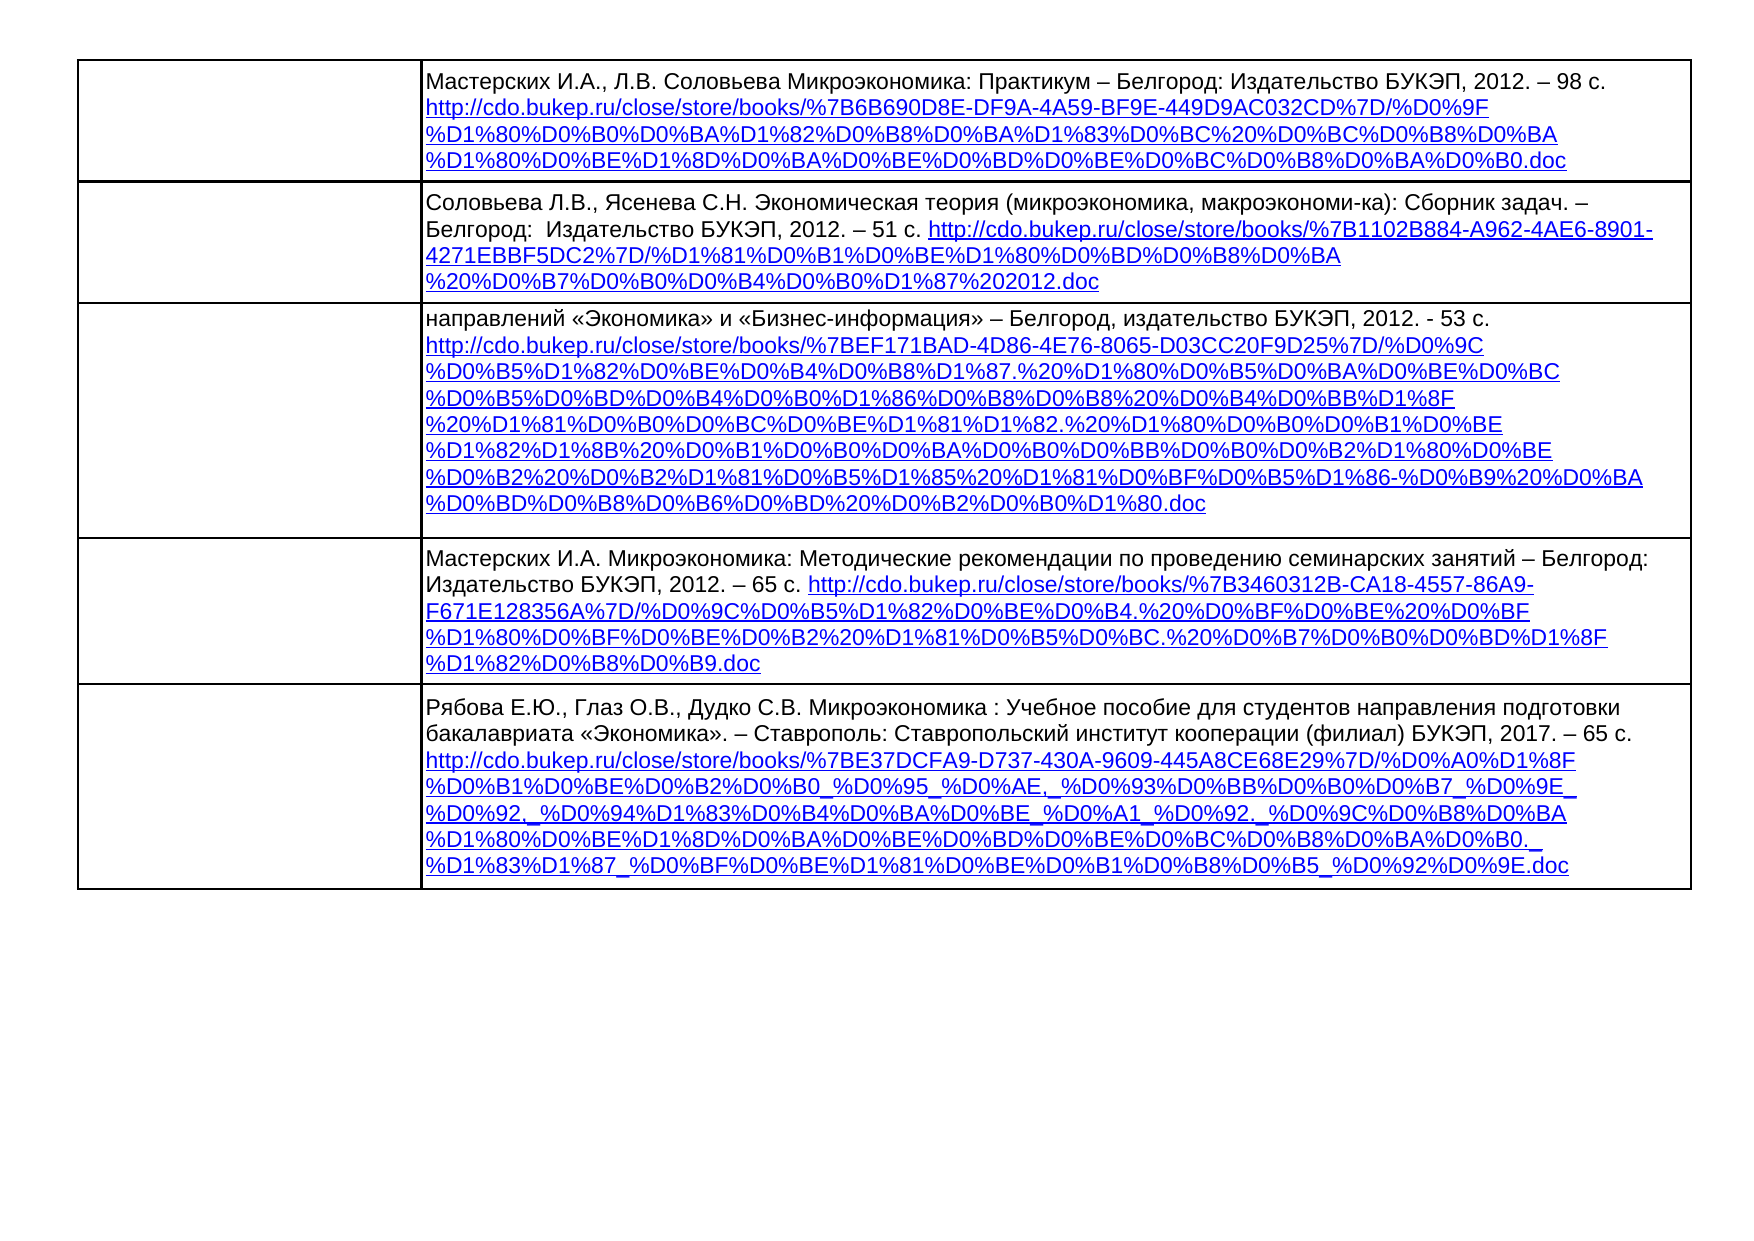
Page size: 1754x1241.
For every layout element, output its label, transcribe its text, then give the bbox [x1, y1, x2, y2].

table_cell [79, 61, 420, 180]
table_cell [79, 304, 420, 537]
table_cell [79, 539, 420, 683]
table_cell Соловьева Л.В., Ясенева С.Н. Экономическая теория (микроэкономика, макроэкономи-ка): Сборник задач. – Белгород: Издательство БУКЭП, 2012. – 51 с. http://cdo.bukep.ru/close/store/books/%7B1102B884-A962-4AE6-8901-4271EBBF5DC2%7D/%D1%81%D0%B1%D0%BE%D1%80%D0%BD%D0%B8%D0%BA%20%D0%B7%D0%B0%D0%B4%D0%B0%D1%87%202012.doc [423, 183, 1690, 302]
table_cell Мастерских И.А., Л.В. Соловьева Микроэкономика: Практикум – Белгород: Издательство БУКЭП, 2012. – 98 с. http://cdo.bukep.ru/close/store/books/%7B6B690D8E-DF9A-4A59-BF9E-449D9AC032CD%7D/%D0%9F%D1%80%D0%B0%D0%BA%D1%82%D0%B8%D0%BA%D1%83%D0%BC%20%D0%BC%D0%B8%D0%BA%D1%80%D0%BE%D1%8D%D0%BA%D0%BE%D0%BD%D0%BE%D0%BC%D0%B8%D0%BA%D0%B0.doc [423, 61, 1690, 180]
table_cell [79, 685, 420, 888]
table_cell [79, 183, 420, 302]
table_cell Мастерских И.А. Микроэкономика. Методические рекомендации для самостоятельной работы бакалавров направлений «Экономика» и «Бизнес-информация» – Белгород, издательство БУКЭП, 2012. - 53 с. http://cdo.bukep.ru/close/store/books/%7BEF171BAD-4D86-4E76-8065-D03CC20F9D25%7D/%D0%9C%D0%B5%D1%82%D0%BE%D0%B4%D0%B8%D1%87.%20%D1%80%D0%B5%D0%BA%D0%BE%D0%BC%D0%B5%D0%BD%D0%B4%D0%B0%D1%86%D0%B8%D0%B8%20%D0%B4%D0%BB%D1%8F%20%D1%81%D0%B0%D0%BC%D0%BE%D1%81%D1%82.%20%D1%80%D0%B0%D0%B1%D0%BE%D1%82%D1%8B%20%D0%B1%D0%B0%D0%BA%D0%B0%D0%BB%D0%B0%D0%B2%D1%80%D0%BE%D0%B2%20%D0%B2%D1%81%D0%B5%D1%85%20%D1%81%D0%BF%D0%B5%D1%86-%D0%B9%20%D0%BA%D0%BD%D0%B8%D0%B6%D0%BD%20%D0%B2%D0%B0%D1%80.doc [423, 304, 1690, 537]
table_cell Мастерских И.А. Микроэкономика: Методические рекомендации по проведению семинарских занятий – Белгород: Издательство БУКЭП, 2012. – 65 с. http://cdo.bukep.ru/close/store/books/%7B3460312B-CA18-4557-86A9-F671E128356A%7D/%D0%9C%D0%B5%D1%82%D0%BE%D0%B4.%20%D0%BF%D0%BE%20%D0%BF%D1%80%D0%BF%D0%BE%D0%B2%20%D1%81%D0%B5%D0%BC.%20%D0%B7%D0%B0%D0%BD%D1%8F%D1%82%D0%B8%D0%B9.doc [423, 539, 1690, 683]
table_cell Рябова Е.Ю., Глаз О.В., Дудко С.В. Микроэкономика : Учебное пособие для студентов направления подготовки бакалавриата «Экономика». – Ставрополь: Ставропольский институт кооперации (филиал) БУКЭП, 2017. – 65 с. http://cdo.bukep.ru/close/store/books/%7BE37DCFA9-D737-430A-9609-445A8CE68E29%7D/%D0%A0%D1%8F%D0%B1%D0%BE%D0%B2%D0%B0_%D0%95_%D0%AE,_%D0%93%D0%BB%D0%B0%D0%B7_%D0%9E_%D0%92,_%D0%94%D1%83%D0%B4%D0%BA%D0%BE_%D0%A1_%D0%92._%D0%9C%D0%B8%D0%BA%D1%80%D0%BE%D1%8D%D0%BA%D0%BE%D0%BD%D0%BE%D0%BC%D0%B8%D0%BA%D0%B0._%D1%83%D1%87_%D0%BF%D0%BE%D1%81%D0%BE%D0%B1%D0%B8%D0%B5_%D0%92%D0%9E.doc [423, 685, 1690, 888]
